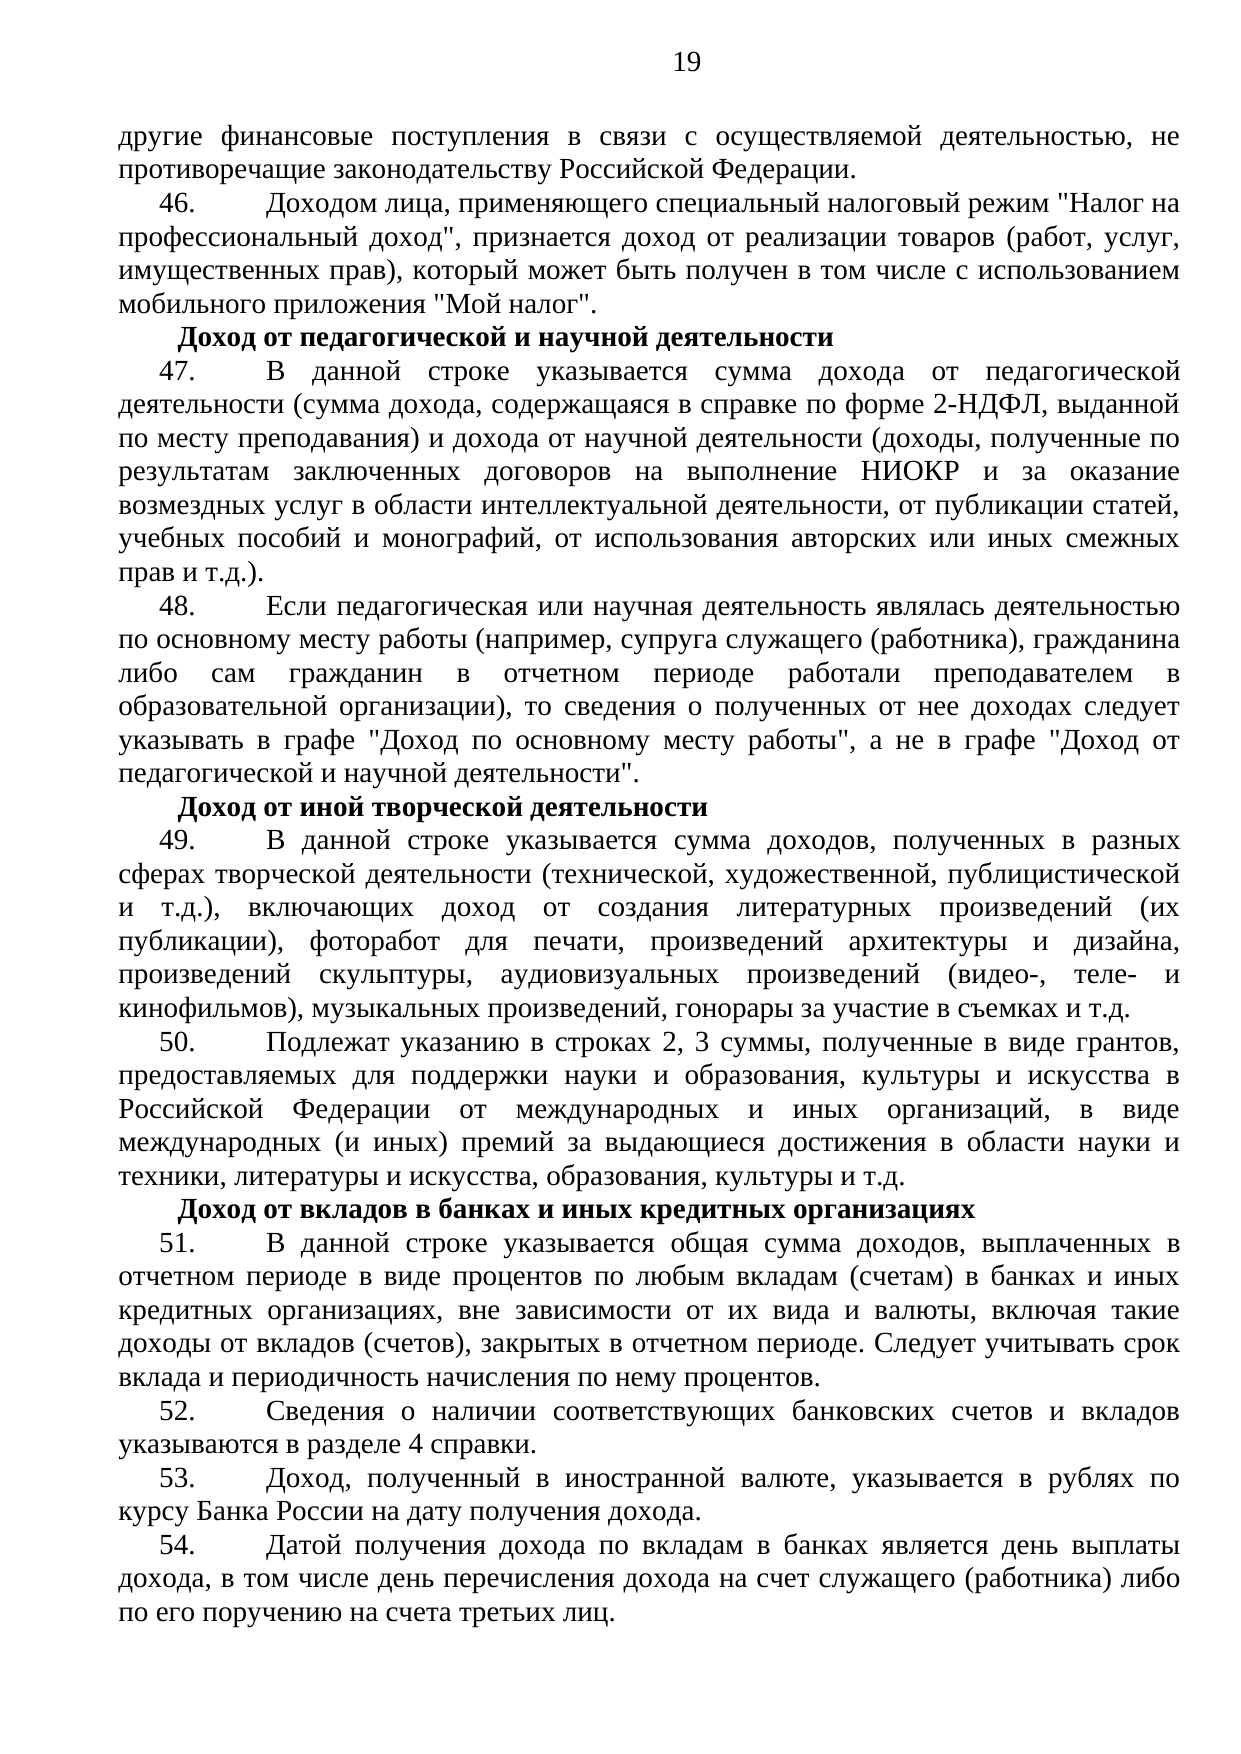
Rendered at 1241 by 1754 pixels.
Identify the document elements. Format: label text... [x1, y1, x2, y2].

list Доходом лица, применяющего специальный налоговый режим "Налог на профессиональный доход", признается доход от реализации товаров (работ, услуг, имущественных прав), который может быть получен в том числе с использованием мобильного приложения "Мой налог". [118, 185, 1181, 319]
list Доход от педагогической и научной деятельности [118, 319, 1181, 353]
list Подлежат указанию в строках 2, 3 суммы, полученные в виде грантов, предоставляемых для поддержки науки и образования, культуры и искусства в Российской Федерации от международных и иных организаций, в виде международных (и иных) премий за выдающиеся достижения в области науки и техники, литературы и искусства, образования, культуры и т.д. [118, 1024, 1181, 1191]
list Датой получения дохода по вкладам в банках является день выплаты дохода, в том числе день перечисления дохода на счет служащего (работника) либо по его поручению на счета третьих лиц. [118, 1527, 1181, 1627]
list В данной строке указывается общая сумма доходов, выплаченных в отчетном периоде в виде процентов по любым вкладам (счетам) в банках и иных кредитных организациях, вне зависимости от их вида и валюты, включая такие доходы от вкладов (счетов), закрытых в отчетном периоде. Следует учитывать срок вклада и периодичность начисления по нему процентов. [118, 1225, 1181, 1393]
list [118, 118, 1181, 185]
list Доход от иной творческой деятельности [118, 789, 1181, 822]
list Если педагогическая или научная деятельность являлась деятельностью по основному месту работы (например, супруга служащего (работника), гражданина либо сам гражданин в отчетном периоде работали преподавателем в образовательной организации), то сведения о полученных от нее доходах следует указывать в графе "Доход по основному месту работы", а не в графе "Доход от педагогической и научной деятельности". [118, 588, 1181, 789]
list В данной строке указывается сумма доходов, полученных в разных сферах творческой деятельности (технической, художественной, публицистической и т.д.), включающих доход от создания литературных произведений (их публикации), фоторабот для печати, произведений архитектуры и дизайна, произведений скульптуры, аудиовизуальных произведений (видео-, теле- и кинофильмов), музыкальных произведений, гонорары за участие в съемках и т.д. [118, 822, 1181, 1024]
list Сведения о наличии соответствующих банковских счетов и вкладов указываются в разделе 4 справки. [118, 1393, 1181, 1460]
list В данной строке указывается сумма дохода от педагогической деятельности (сумма дохода, содержащаяся в справке по форме 2-НДФЛ, выданной по месту преподавания) и дохода от научной деятельности (доходы, полученные по результатам заключенных договоров на выполнение НИОКР и за оказание возмездных услуг в области интеллектуальной деятельности, от публикации статей, учебных пособий и монографий, от использования авторских или иных смежных прав и т.д.). [118, 353, 1181, 588]
text Доход от вкладов в банках и иных кредитных организациях [118, 1191, 1181, 1225]
list Доход, полученный в иностранной валюте, указывается в рублях по курсу Банка России на дату получения дохода. [118, 1460, 1181, 1527]
